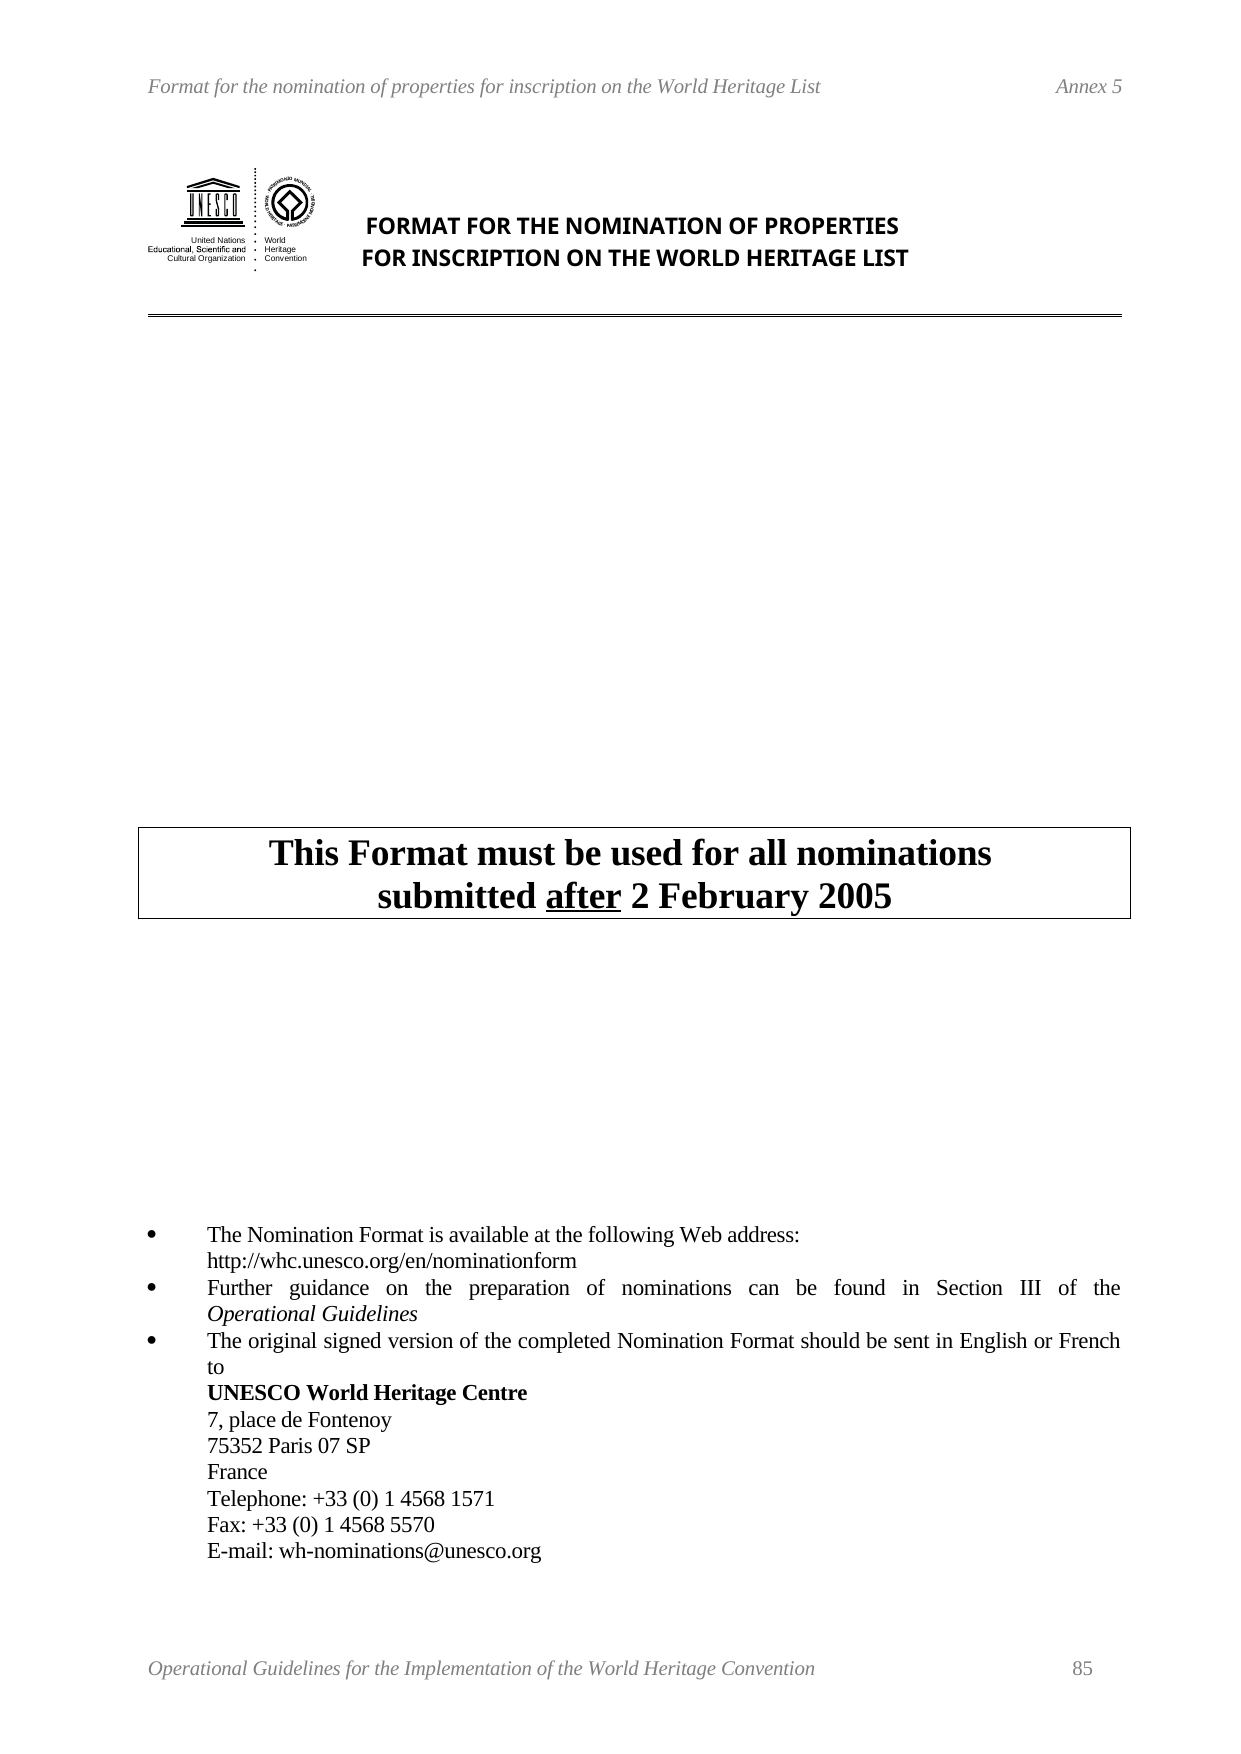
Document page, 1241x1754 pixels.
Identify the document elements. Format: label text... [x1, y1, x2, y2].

subtitle Format for the nomination of properties for inscription on the World Heritage List [148, 210, 1122, 314]
list The original signed version of the completed Nomination Format should be sent in English or French to UNESCO World Heritage Centre 7, place de Fontenoy 75352 Paris 07 SP France Telephone: +33 (0) 1 4568 1571 Fax: +33 (0) 1 4568 5570 E-mail: wh-nominations@unesco.org [148, 1327, 1122, 1564]
list Further guidance on the preparation of nominations can be found in Section III of the Operational Guidelines [148, 1274, 1122, 1327]
list The Nomination Format is available at the following Web address: http://whc.unesco.org/en/nominationform [148, 1221, 1122, 1274]
text This Format must be used for all nominations submitted after 2 February 2005 [139, 828, 1130, 918]
